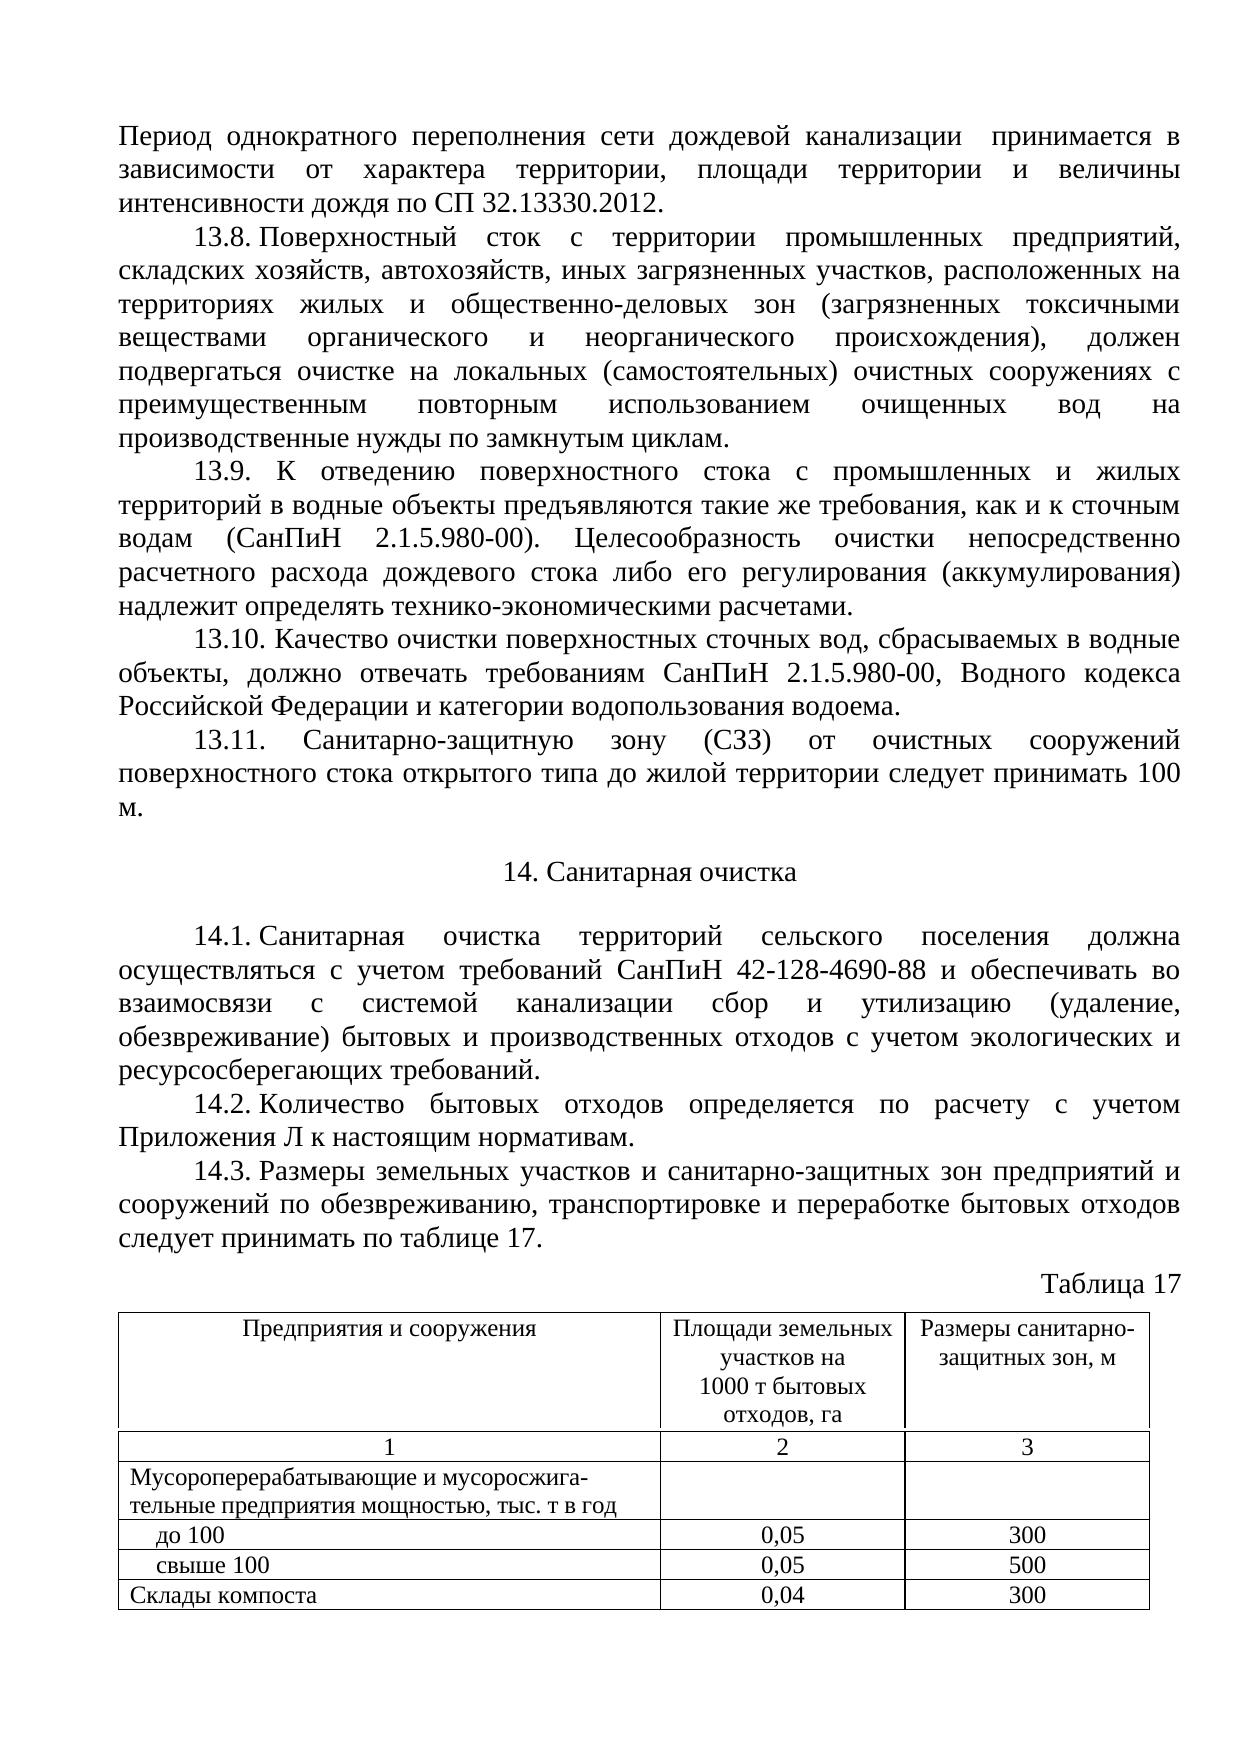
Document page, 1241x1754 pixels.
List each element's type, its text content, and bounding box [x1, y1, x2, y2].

table_cell 500 [906, 1550, 1149, 1579]
text 14.2. Количество бытовых отходов определяется по расчету с учетом Приложения Л к настоящим нормативам. [118, 1086, 1181, 1153]
table_cell свыше 100 [119, 1550, 660, 1579]
text 14.1. Санитарная очистка территорий сельского поселения должна осуществляться с учетом требований СанПиН 42-128-4690-88 и обеспечивать во взаимосвязи с системой канализации сбор и утилизацию (удаление, обезвреживание) бытовых и производственных отходов с учетом экологических и ресурсосберегающих требований. [118, 918, 1181, 1086]
table_header Площади земельных участков на 1000 т бытовых отходов, га [661, 1313, 904, 1428]
table_header 2 [661, 1432, 904, 1461]
table_header Предприятия и сооружения [119, 1313, 660, 1428]
text Таблица 17 [118, 1266, 1181, 1300]
table_header 3 [906, 1432, 1149, 1461]
table_cell [661, 1462, 904, 1519]
table_cell 0,05 [661, 1550, 904, 1579]
table_cell 300 [906, 1520, 1149, 1549]
text 13.8. Поверхностный сток с территории промышленных предприятий, складских хозяйств, автохозяйств, иных загрязненных участков, расположенных на территориях жилых и общественно-деловых зон (загрязненных токсичными веществами органического и неорганического происхождения), должен подвергаться очистке на локальных (самостоятельных) очистных сооружениях с преимущественным повторным использованием очищенных вод на производственные нужды по замкнутым циклам. [118, 219, 1181, 453]
text 13.10. Качество очистки поверхностных сточных вод, сбрасываемых в водные объекты, должно отвечать требованиям СанПиН 2.1.5.980-00, Водного кодекса Российской Федерации и категории водопользования водоема. [118, 621, 1181, 722]
table_cell Склады компоста [119, 1580, 660, 1608]
table_header 1 [119, 1432, 660, 1461]
text 13.11. Санитарно-защитную зону (СЗЗ) от очистных сооружений поверхностного стока открытого типа до жилой территории следует принимать . [118, 722, 1181, 822]
table_cell Мусороперерабатывающие и мусоросжига- тельные предприятия мощностью, тыс. т в год [119, 1462, 660, 1519]
table_cell 0,05 [661, 1520, 904, 1549]
text 14. Санитарная очистка [118, 854, 1181, 887]
text 13.9. К отведению поверхностного стока с промышленных и жилых территорий в водные объекты предъявляются такие же требования, как и к сточным водам (СанПиН 2.1.5.980-00). Целесообразность очистки непосредственно расчетного расхода дождевого стока либо его регулирования (аккумулирования) надлежит определять технико-экономическими расчетами. [118, 453, 1181, 621]
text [118, 118, 1181, 219]
table_cell 300 [906, 1580, 1149, 1608]
table_cell до 100 [119, 1520, 660, 1549]
table_cell 0,04 [661, 1580, 904, 1608]
table_header Размеры санитарно-защитных зон, м [906, 1313, 1149, 1428]
text 14.3. Размеры земельных участков и санитарно-защитных зон предприятий и сооружений по обезвреживанию, транспортировке и переработке бытовых отходов следует принимать по таблице 17. [118, 1153, 1181, 1254]
table_cell [906, 1462, 1149, 1519]
